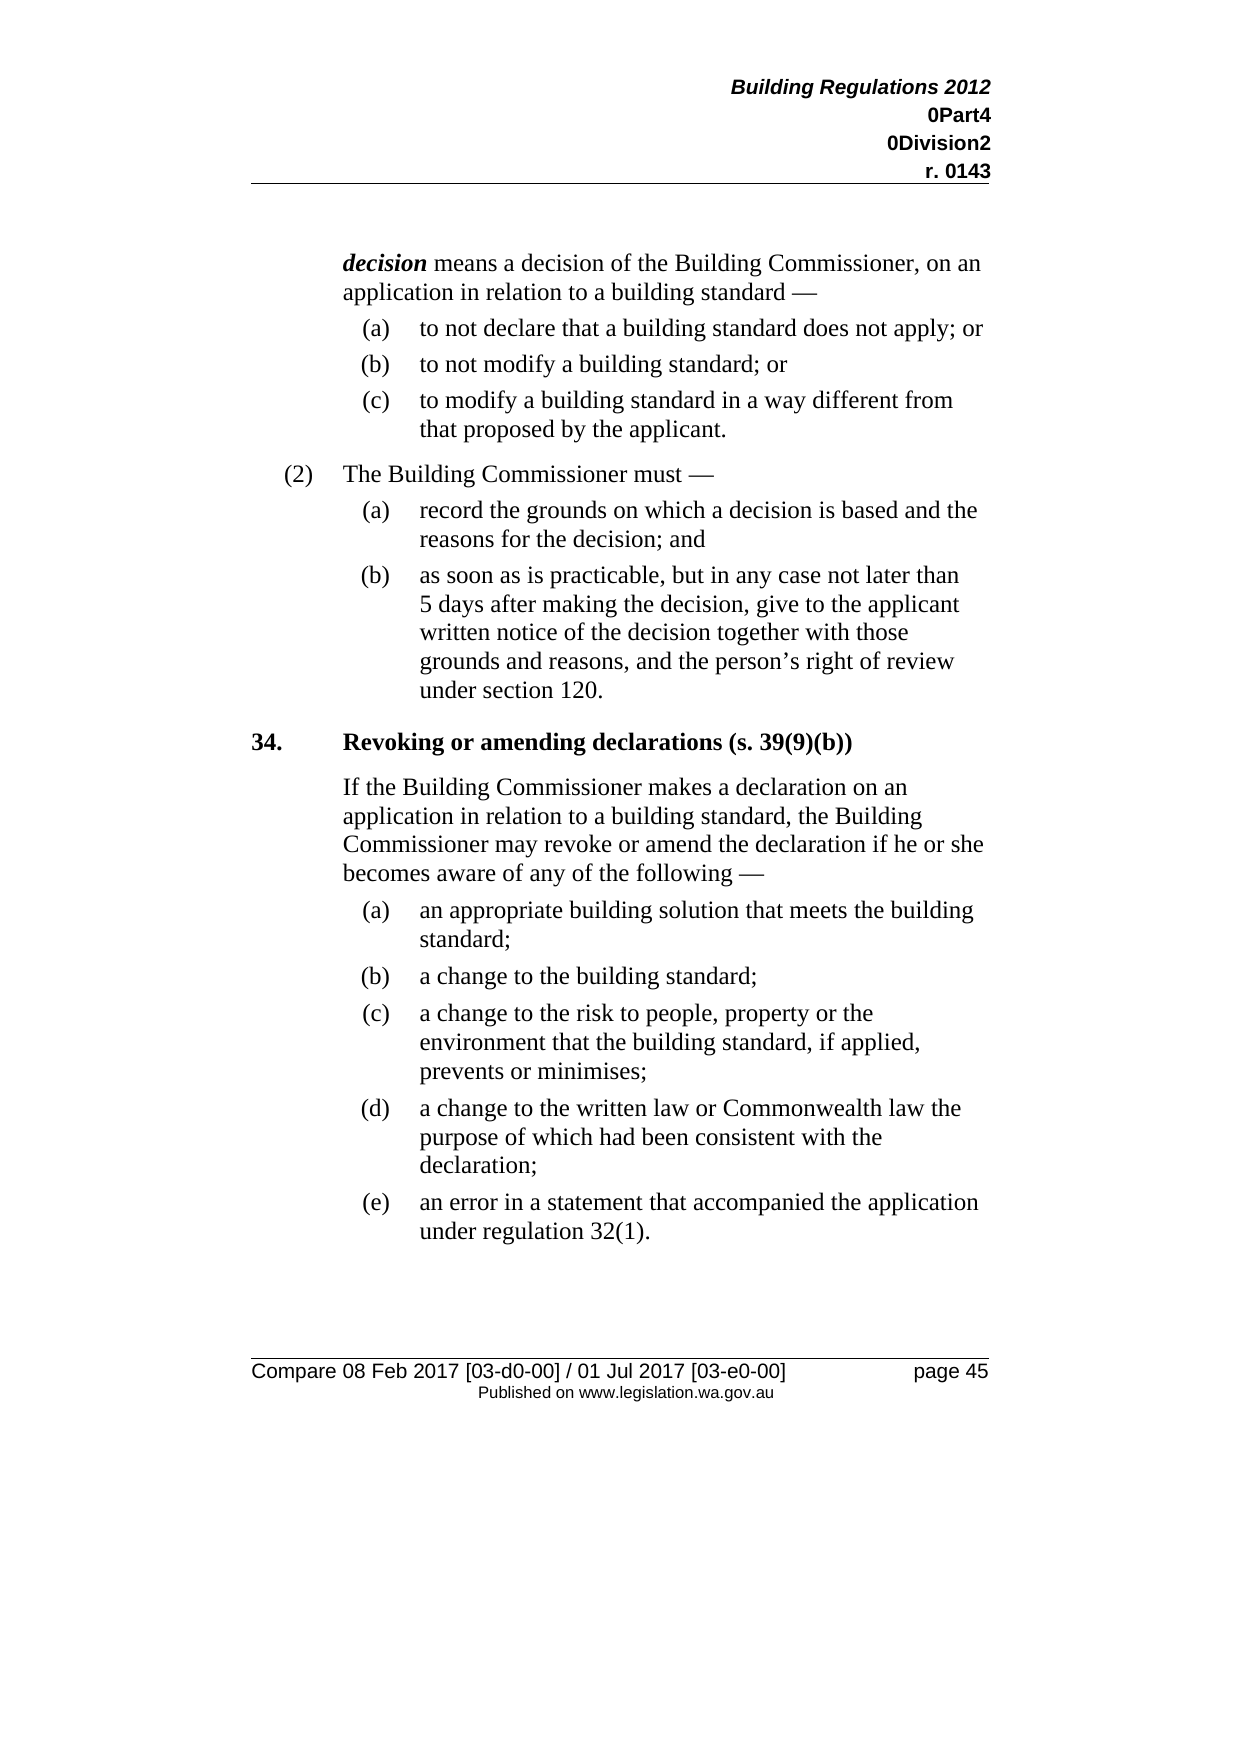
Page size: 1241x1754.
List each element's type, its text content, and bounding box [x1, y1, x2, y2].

text (c) to modify a building standard in a way different from that proposed by the applicant. [251, 385, 989, 442]
text (b) to not modify a building standard; or [251, 349, 989, 378]
text (b) a change to the building standard; [251, 961, 989, 990]
text (2) The Building Commissioner must — [251, 459, 989, 488]
text (b) as soon as is practicable, but in any case not later than 5 days after making the decision, give to the applicant written notice of the decision together with those grounds and reasons, and the person’s right of review under section 120. [251, 560, 989, 704]
text (e) an error in a statement that accompanied the application under regulation 32(1). [251, 1187, 989, 1245]
text (a) to not declare that a building standard does not apply; or [251, 313, 989, 342]
text (c) a change to the risk to people, property or the environment that the building standard, if applied, prevents or minimises; [251, 998, 989, 1084]
text If the Building Commissioner makes a declaration on an application in relation to a building standard, the Building Commissioner may revoke or amend the declaration if he or she becomes aware of any of the following — [251, 772, 989, 887]
text (a) record the grounds on which a decision is based and the reasons for the decision; and [251, 495, 989, 553]
text decision means a decision of the Building Commissioner, on an application in relation to a building standard — [251, 248, 989, 306]
text (d) a change to the written law or Commonwealth law the purpose of which had been consistent with the declaration; [251, 1093, 989, 1179]
subtitle 34. Revoking or amending declarations (s. 39(9)(b)) [251, 727, 989, 755]
text (a) an appropriate building solution that meets the building standard; [251, 895, 989, 953]
